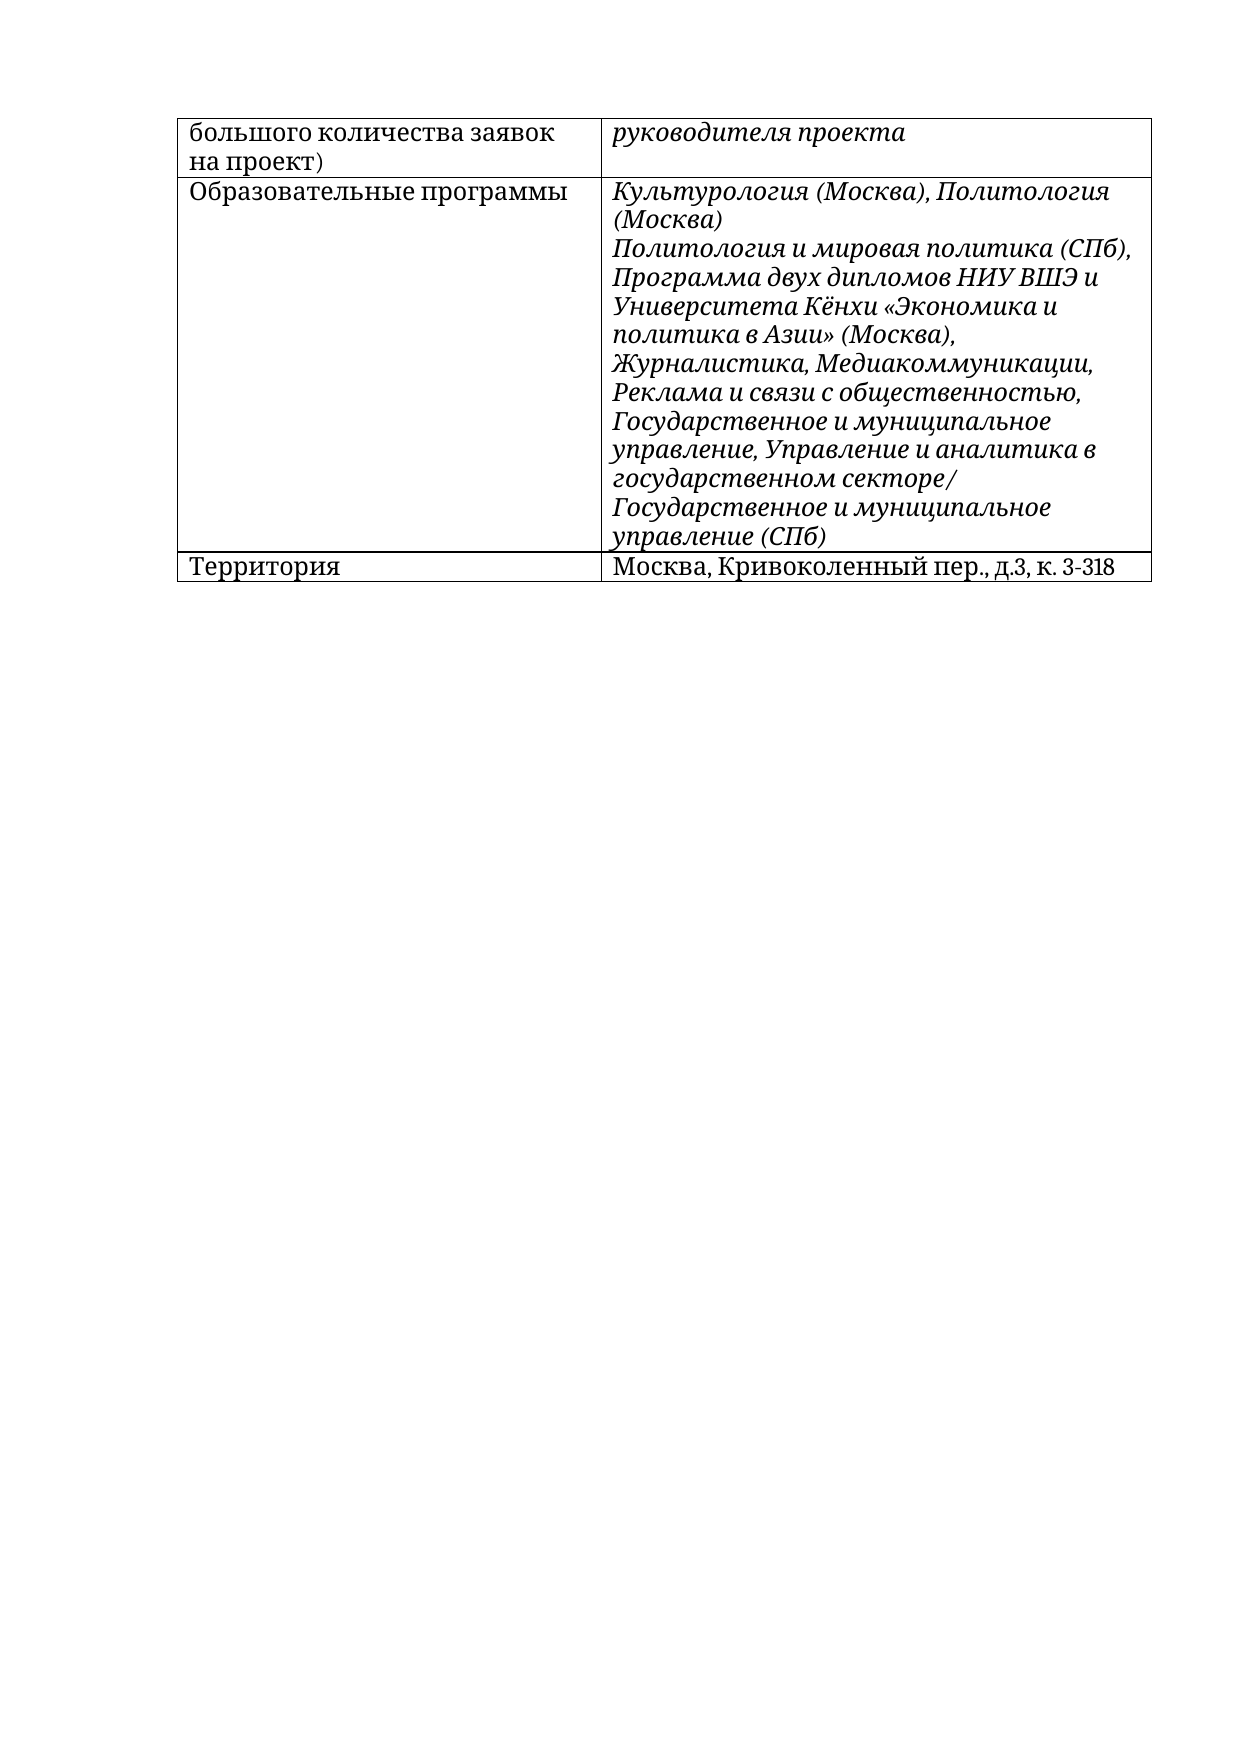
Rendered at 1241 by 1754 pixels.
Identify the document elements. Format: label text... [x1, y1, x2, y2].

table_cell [178, 119, 601, 177]
table_cell Территория [178, 553, 601, 581]
table_cell Москва, Кривоколенный пер., д.3, к. 3-318 [602, 553, 1151, 581]
table_cell Образовательные программы [178, 178, 601, 551]
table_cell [602, 119, 1151, 177]
table_cell Культурология (Москва), Политология (Москва) Политология и мировая политика (СПб), Программа двух дипломов НИУ ВШЭ и Университета Кёнхи «Экономика и политика в Азии» (Москва), Журналистика, Медиакоммуникации, Реклама и связи с общественностью, Государственное и муниципальное управление, Управление и аналитика в государственном секторе/ Государственное и муниципальное управление (СПб) [602, 178, 1151, 551]
